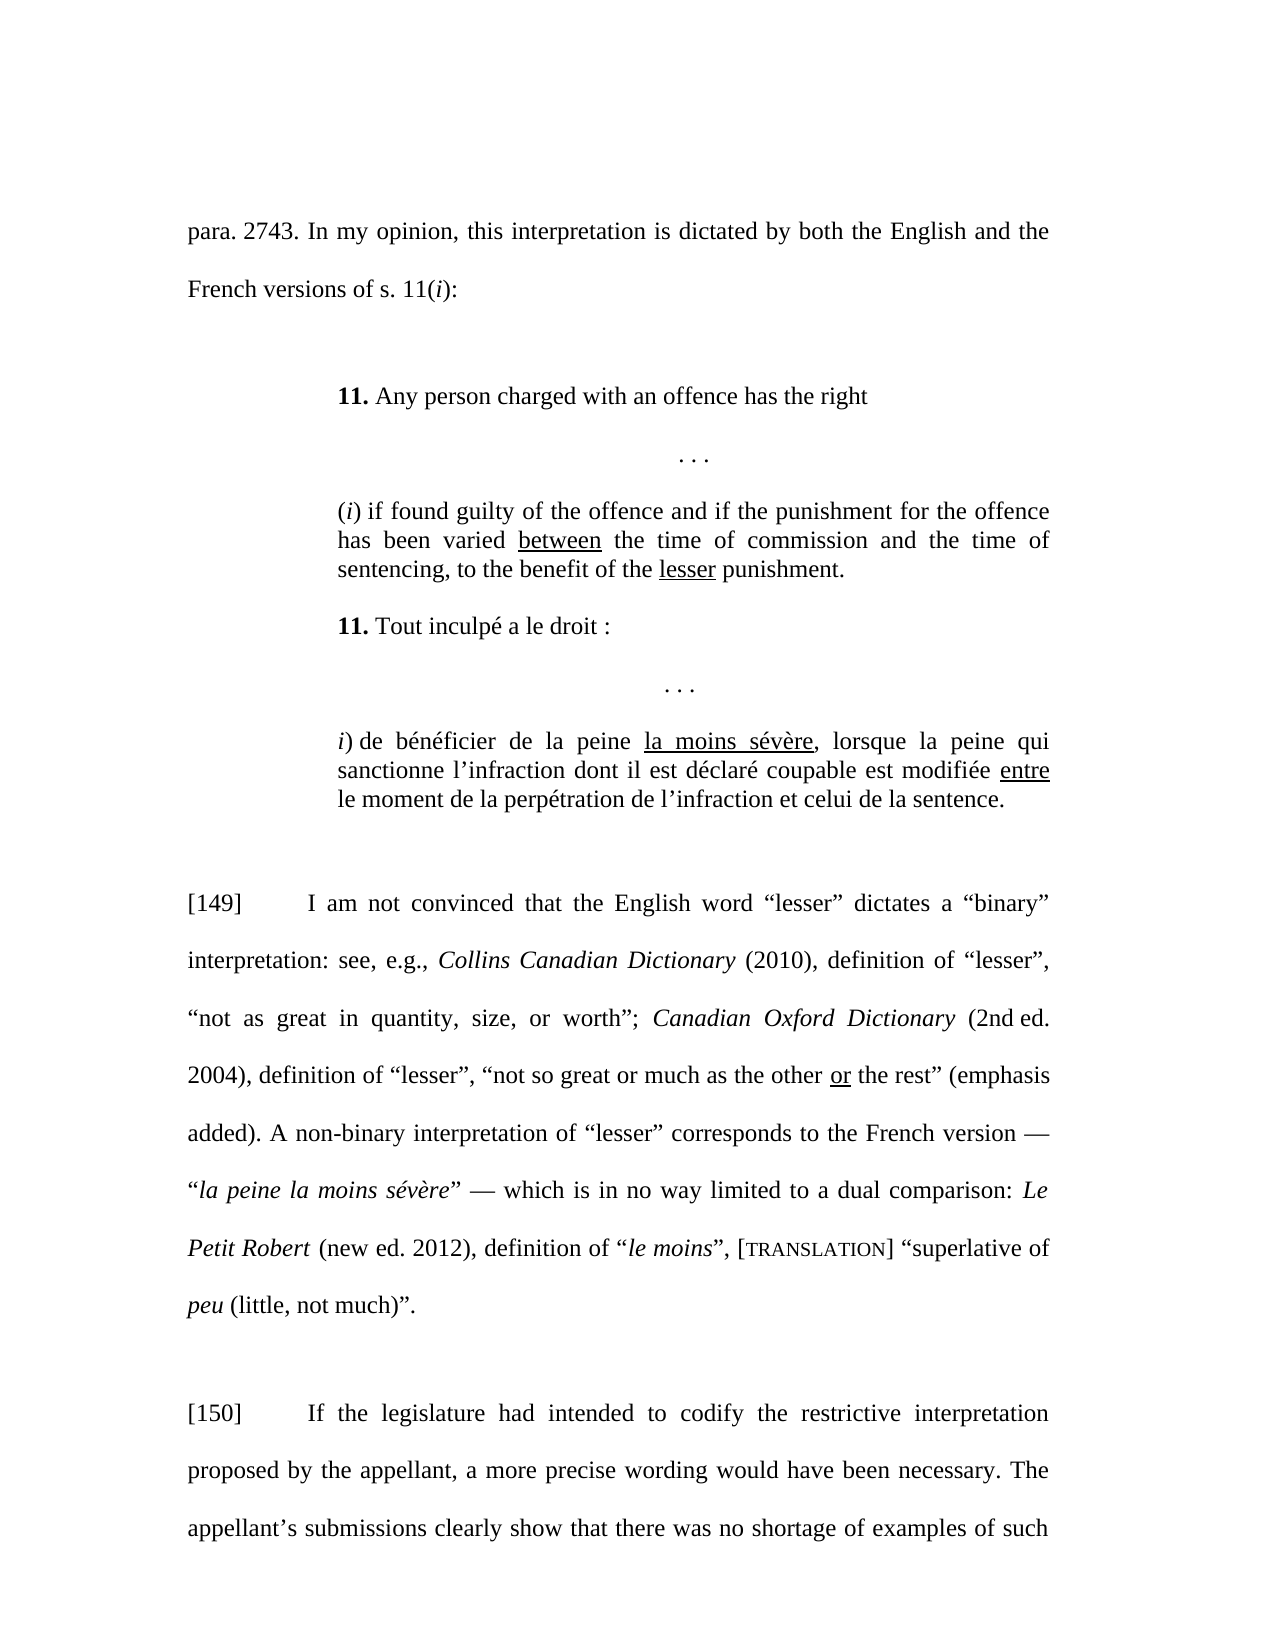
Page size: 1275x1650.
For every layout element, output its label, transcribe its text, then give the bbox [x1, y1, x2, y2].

text i) de bénéficier de la peine la moins sévère, lorsque la peine qui sanctionne l’infraction dont il est déclaré coupable est modifiée entre le moment de la perpétration de l’infraction et celui de la sentence. [337, 726, 1050, 813]
text 11. Tout inculpé a le droit : [337, 611, 1050, 640]
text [187, 216, 1050, 303]
text 11. Any person charged with an offence has the right [337, 381, 1050, 410]
text . . . [309, 669, 1050, 698]
text (i) if found guilty of the offence and if the punishment for the offence has been varied between the time of commission and the time of sentencing, to the benefit of the lesser punishment. [337, 496, 1050, 583]
text I am not convinced that the English word “lesser” dictates a “binary” interpretation: see, e.g., Collins Canadian Dictionary (2010), definition of “lesser”, “not as great in quantity, size, or worth”; Canadian Oxford Dictionary (2nd ed. 2004), definition of “lesser”, “not so great or much as the other or the rest” (emphasis added). A non-binary interpretation of “lesser” corresponds to the French version — “la peine la moins sévère” — which is in no way limited to a dual comparison: Le Petit Robert (new ed. 2012), definition of “le moins”, [translation] “superlative of peu (little, not much)”. [187, 888, 1050, 1319]
text . . . [337, 439, 1050, 468]
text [187, 1398, 1050, 1541]
